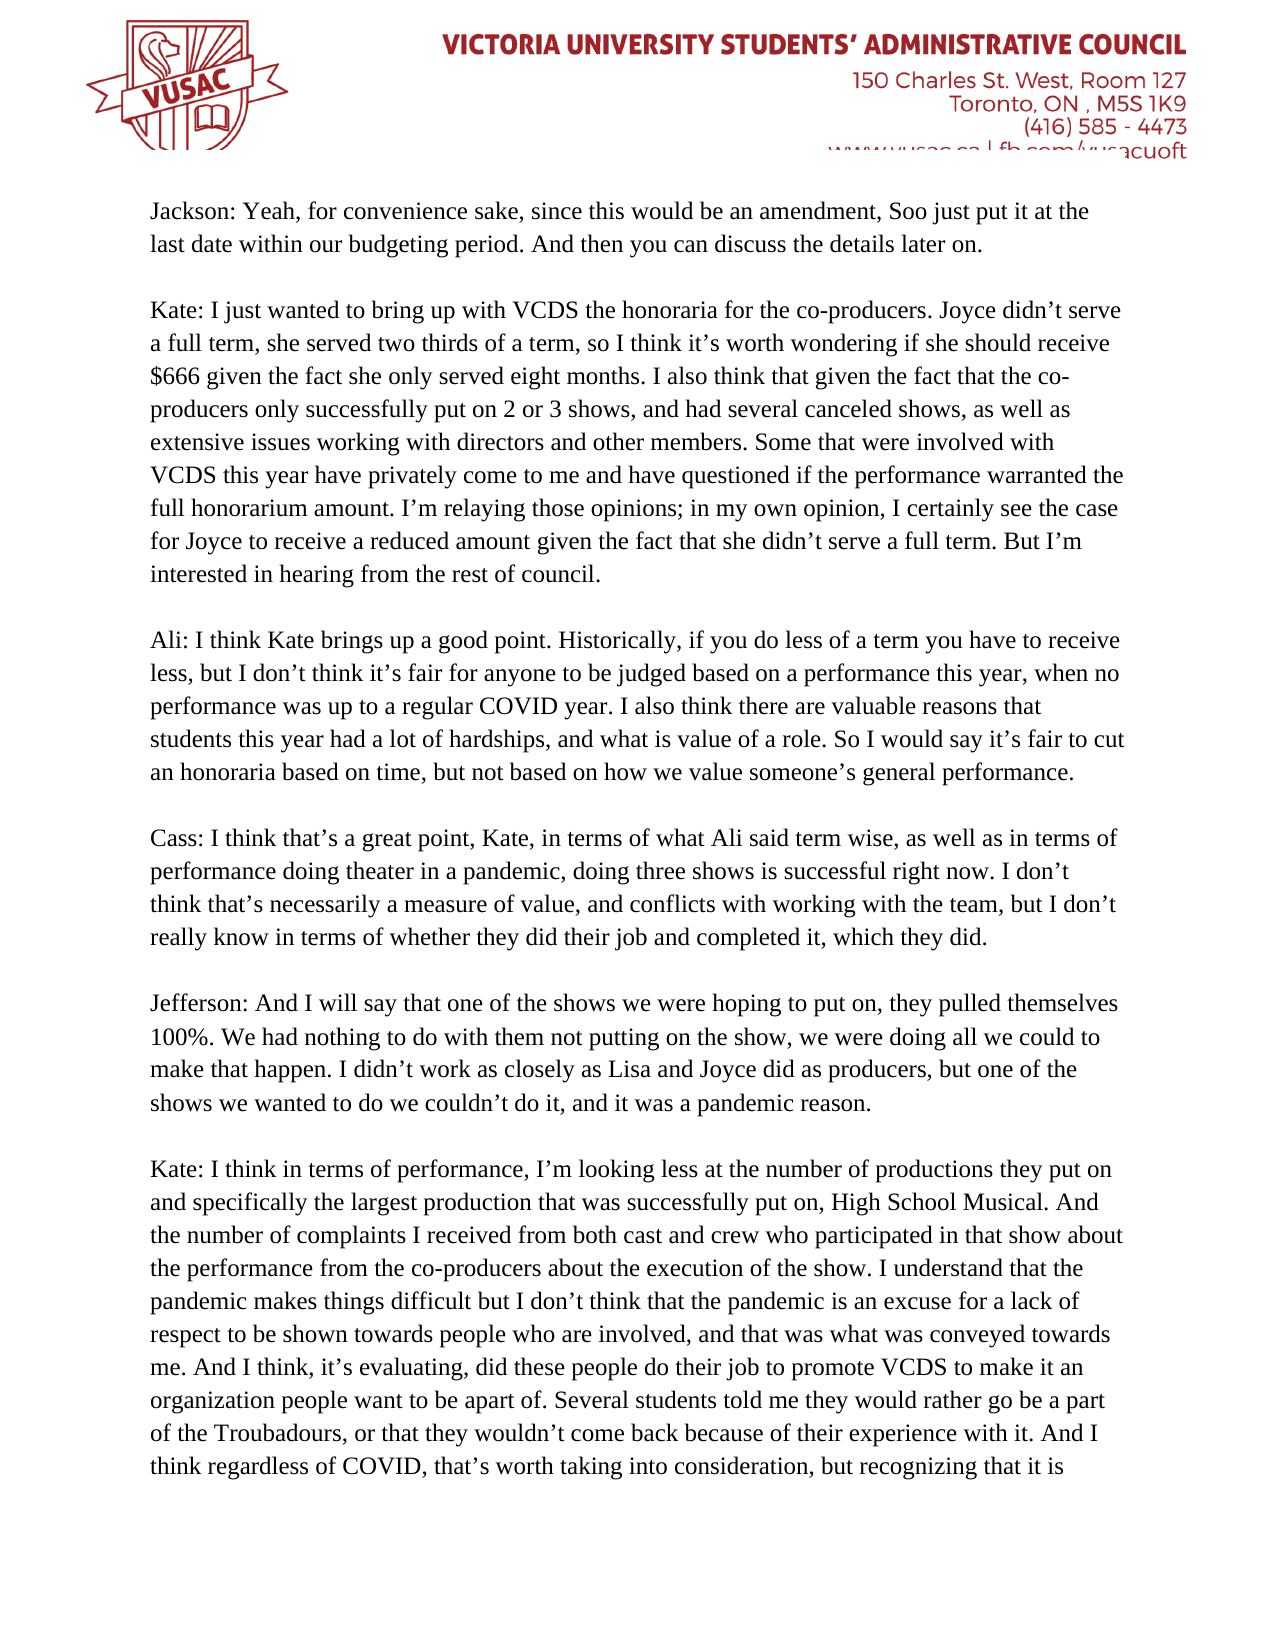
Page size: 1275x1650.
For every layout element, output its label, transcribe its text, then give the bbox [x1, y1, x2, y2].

picture [76, 18, 1203, 173]
text Cass: I think that’s a great point, Kate, in terms of what Ali said term wise, as well as in terms of performance doing theater in a pandemic, doing three shows is successful right now. I don’t think that’s necessarily a measure of value, and conflicts with working with the team, but I don’t really know in terms of whether they did their job and completed it, which they did. [150, 823, 1125, 951]
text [150, 1154, 1125, 1479]
text Kate: I just wanted to bring up with VCDS the honoraria for the co-producers. Joyce didn’t serve a full term, she served two thirds of a term, so I think it’s worth wondering if she should receive $666 given the fact she only served eight months. I also think that given the fact that the co-producers only successfully put on 2 or 3 shows, and had several canceled shows, as well as extensive issues working with directors and other members. Some that were involved with VCDS this year have privately come to me and have questioned if the performance warranted the full honorarium amount. I’m relaying those opinions; in my own opinion, I certainly see the case for Joyce to receive a reduced amount given the fact that she didn’t serve a full term. But I’m interested in hearing from the rest of council. [150, 295, 1125, 588]
text Jackson: Yeah, for convenience sake, since this would be an amendment, Soo just put it at the last date within our budgeting period. And then you can discuss the details later on. [150, 150, 1125, 258]
text Ali: I think Kate brings up a good point. Historically, if you do less of a term you have to receive less, but I don’t think it’s fair for anyone to be judged based on a performance this year, when no performance was up to a regular COVID year. I also think there are valuable reasons that students this year had a lot of hardships, and what is value of a role. So I would say it’s fair to cut an honoraria based on time, but not based on how we value someone’s general performance. [150, 625, 1125, 786]
text Jefferson: And I will say that one of the shows we were hoping to put on, they pulled themselves 100%. We had nothing to do with them not putting on the show, we were doing all we could to make that happen. I didn’t work as closely as Lisa and Joyce did as producers, but one of the shows we wanted to do we couldn’t do it, and it was a pandemic reason. [150, 988, 1125, 1116]
